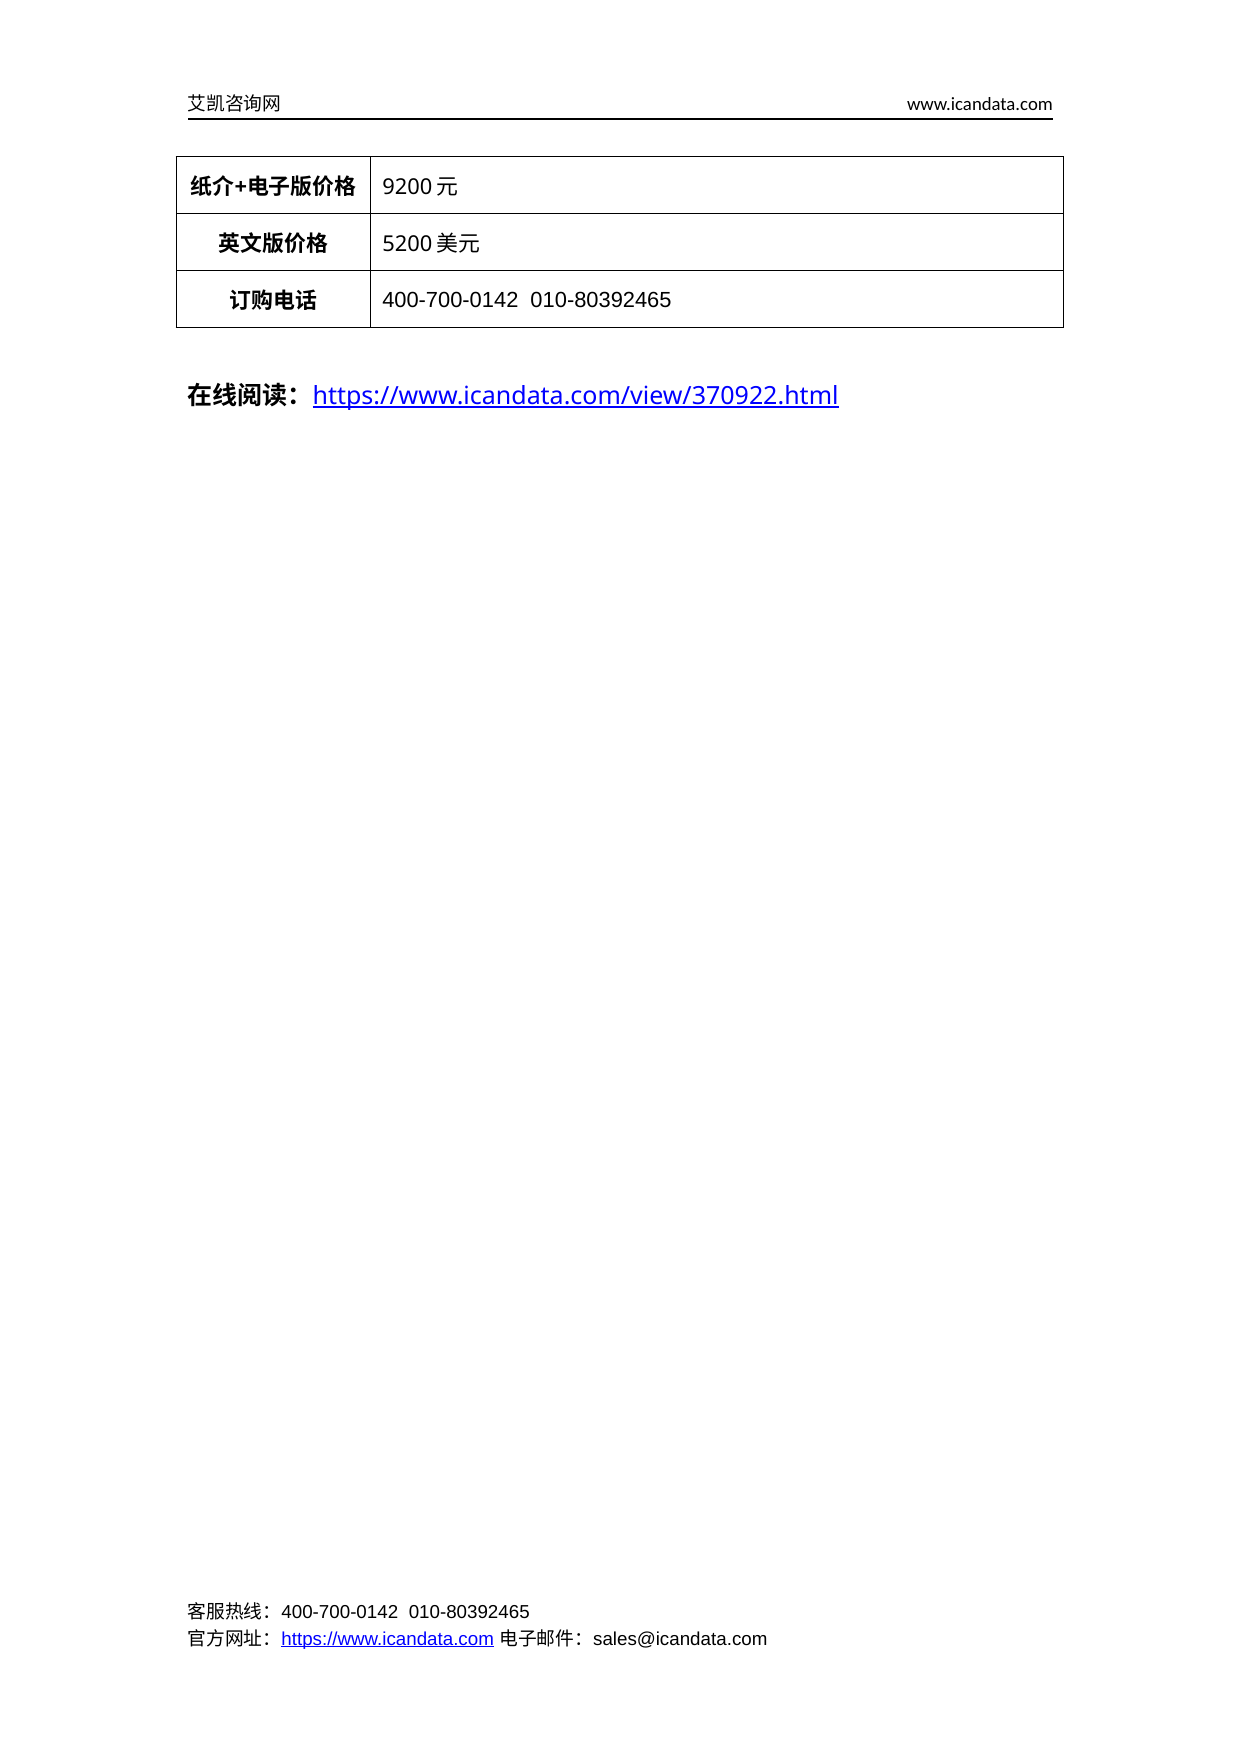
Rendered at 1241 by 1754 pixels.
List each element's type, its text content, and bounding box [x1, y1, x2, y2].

table_cell 9200元 [371, 157, 1063, 213]
table_cell 400-700-0142 010-80392465 [371, 271, 1063, 327]
table_cell 5200美元 [371, 214, 1063, 270]
table_cell 订购电话 [177, 271, 370, 327]
table_cell 纸介+电子版价格 [177, 157, 370, 213]
table_cell 英文版价格 [177, 214, 370, 270]
text 在线阅读：https://www.icandata.com/view/370922.html [187, 361, 1053, 426]
